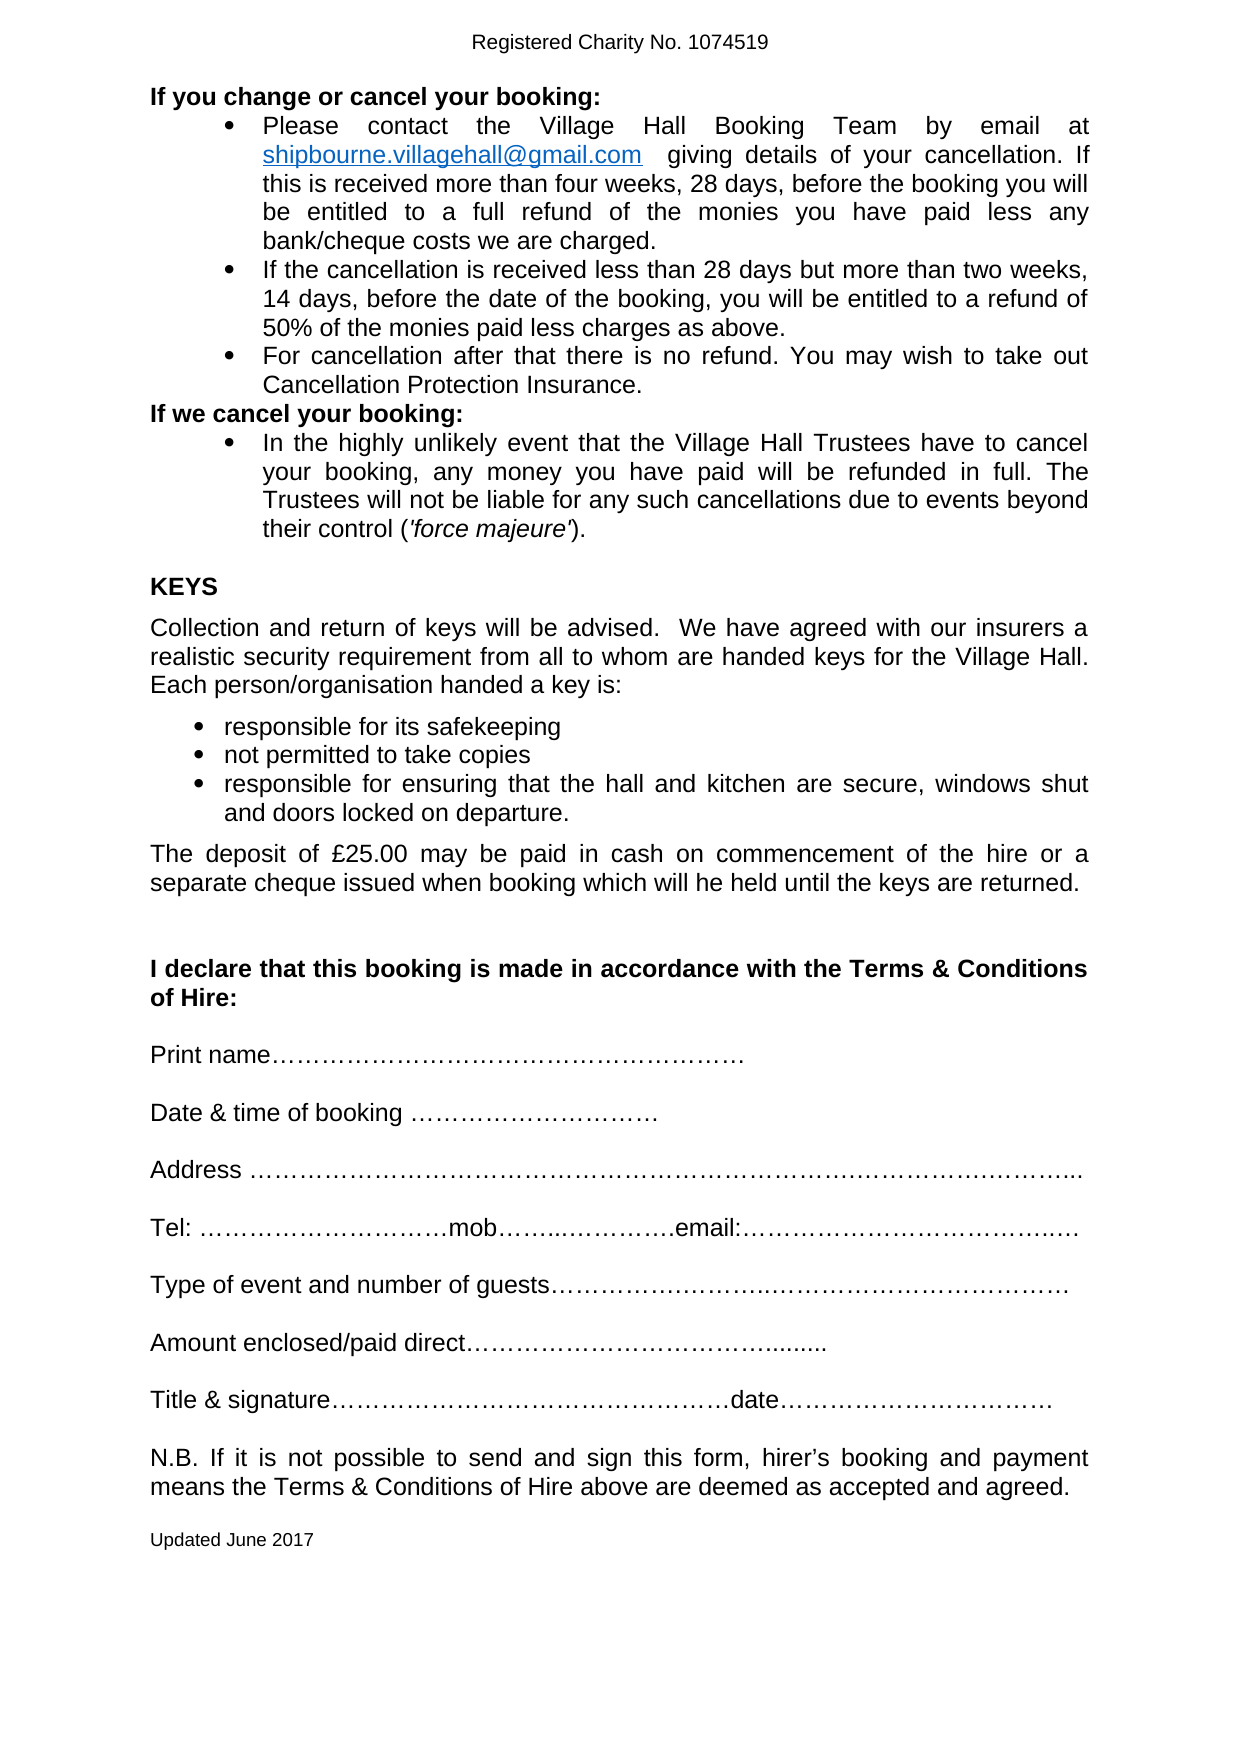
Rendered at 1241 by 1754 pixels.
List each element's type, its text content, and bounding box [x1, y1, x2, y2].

list responsible for ensuring that the hall and kitchen are secure, windows shut and doors locked on departure. [194, 769, 1090, 827]
text Amount enclosed/paid direct………………………………......... [150, 1328, 1090, 1357]
text KEYS [150, 571, 1090, 600]
list not permitted to take copies [194, 740, 1090, 769]
text Date & time of booking ………………………… [150, 1098, 1090, 1127]
text Print name………………………………………………… [150, 1041, 1090, 1069]
text Updated June 2017 [150, 1529, 1090, 1551]
text Registered Charity No. 1074519 [150, 29, 1090, 53]
list For cancellation after that there is no refund. You may wish to take out Cancellation Protection Insurance. [225, 341, 1090, 399]
text Type of event and number of guests…………….………..……………………………… [150, 1271, 1090, 1299]
text The deposit of £25.00 may be paid in cash on commencement of the hire or a separate cheque issued when booking which will he held until the keys are returned. [150, 839, 1090, 897]
text Tel: …………………………mob……...………….email:………………………………..… [150, 1213, 1090, 1242]
list In the highly unlikely event that the Village Hall Trustees have to cancel your booking, any money you have paid will be refunded in full. The Trustees will not be liable for any such cancellations due to events beyond their control ('force majeure'). [225, 428, 1090, 543]
text N.B. If it is not possible to send and sign this form, hirer’s booking and payment means the Terms & Conditions of Hire above are deemed as accepted and agreed. [150, 1443, 1090, 1501]
text If you change or cancel your booking: [150, 82, 1090, 111]
text Collection and return of keys will be advised. We have agreed with our insurers a realistic security requirement from all to whom are handed keys for the Village Hall. Each person/organisation handed a key is: [150, 613, 1090, 699]
text Address ……………………………………………………………….…………….………... [150, 1156, 1090, 1184]
list If the cancellation is received less than 28 days but more than two weeks, 14 days, before the date of the booking, you will be entitled to a refund of 50% of the monies paid less charges as above. [225, 255, 1090, 341]
list responsible for its safekeeping [194, 711, 1090, 740]
text Title & signature…………………………………………date…………………………… [150, 1386, 1090, 1414]
text I declare that this booking is made in accordance with the Terms & Conditions of Hire: [150, 954, 1090, 1012]
text If we cancel your booking: [150, 399, 1090, 428]
list Please contact the Village Hall Booking Team by email at shipbourne.villagehall@gmail.com giving details of your cancellation. If this is received more than four weeks, 28 days, before the booking you will be entitled to a full refund of the monies you have paid less any bank/cheque costs we are charged. [225, 111, 1090, 255]
